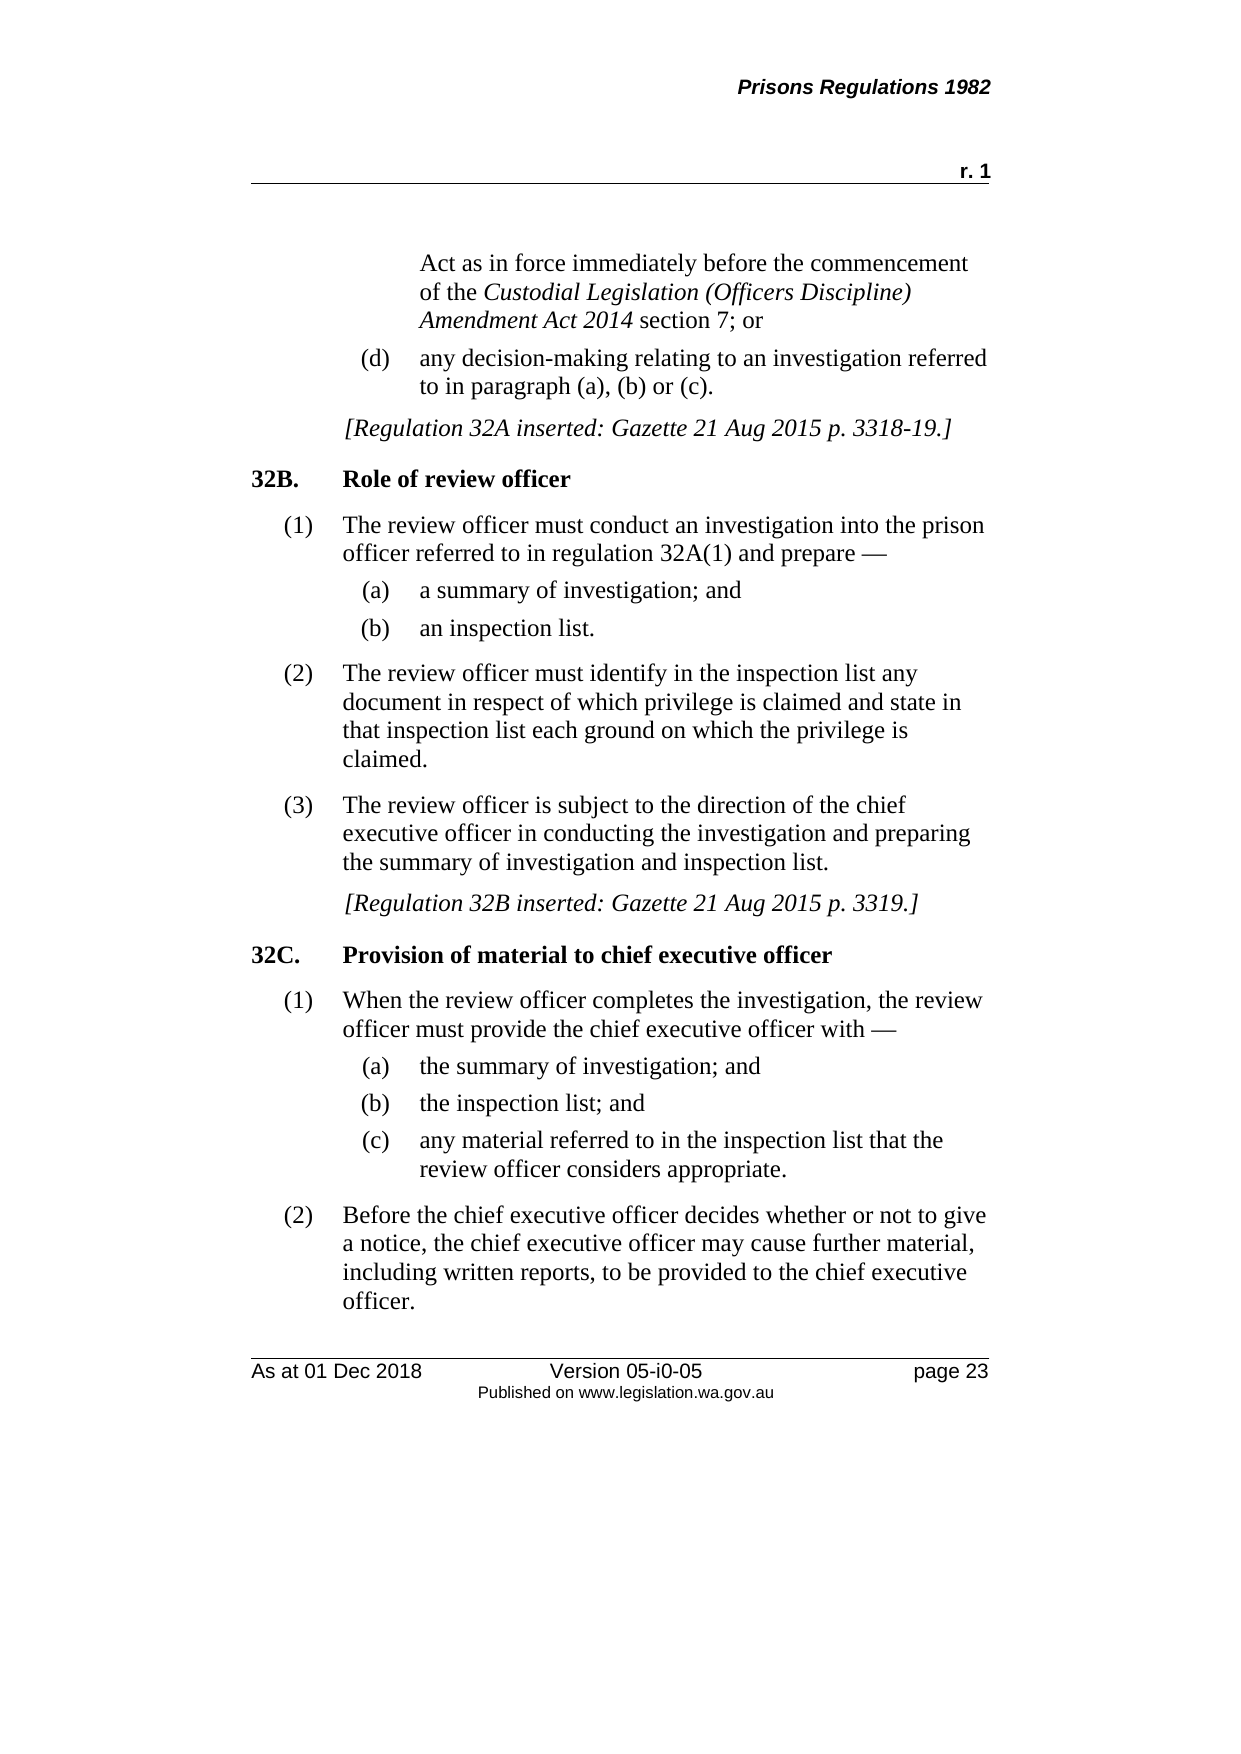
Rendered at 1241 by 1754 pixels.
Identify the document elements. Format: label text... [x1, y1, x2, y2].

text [251, 248, 989, 334]
text (c) any material referred to in the inspection list that the review officer considers appropriate. [251, 1126, 989, 1183]
text (d) any decision-making relating to an investigation referred to in paragraph (a), (b) or (c). [251, 343, 989, 400]
text (b) an inspection list. [251, 613, 989, 641]
subtitle 32C. Provision of material to chief executive officer [251, 940, 989, 969]
text (2) The review officer must identify in the inspection list any document in respect of which privilege is claimed and state in that inspection list each ground on which the privilege is claimed. [251, 658, 989, 773]
text [Regulation 32B inserted: Gazette 21 Aug 2015 p. 3319.] [251, 888, 989, 917]
text [Regulation 32A inserted: Gazette 21 Aug 2015 p. 3318-19.] [251, 413, 989, 441]
text (b) the inspection list; and [251, 1088, 989, 1117]
text (2) Before the chief executive officer decides whether or not to give a notice, the chief executive officer may cause further material, including written reports, to be provided to the chief executive officer. [251, 1200, 989, 1315]
text (1) The review officer must conduct an investigation into the prison officer referred to in regulation 32A(1) and prepare — [251, 510, 989, 567]
text (3) The review officer is subject to the direction of the chief executive officer in conducting the investigation and preparing the summary of investigation and inspection list. [251, 790, 989, 876]
text (a) the summary of investigation; and [251, 1051, 989, 1080]
subtitle 32B. Role of review officer [251, 464, 989, 493]
text (1) When the review officer completes the investigation, the review officer must provide the chief executive officer with — [251, 986, 989, 1043]
text (a) a summary of investigation; and [251, 576, 989, 604]
